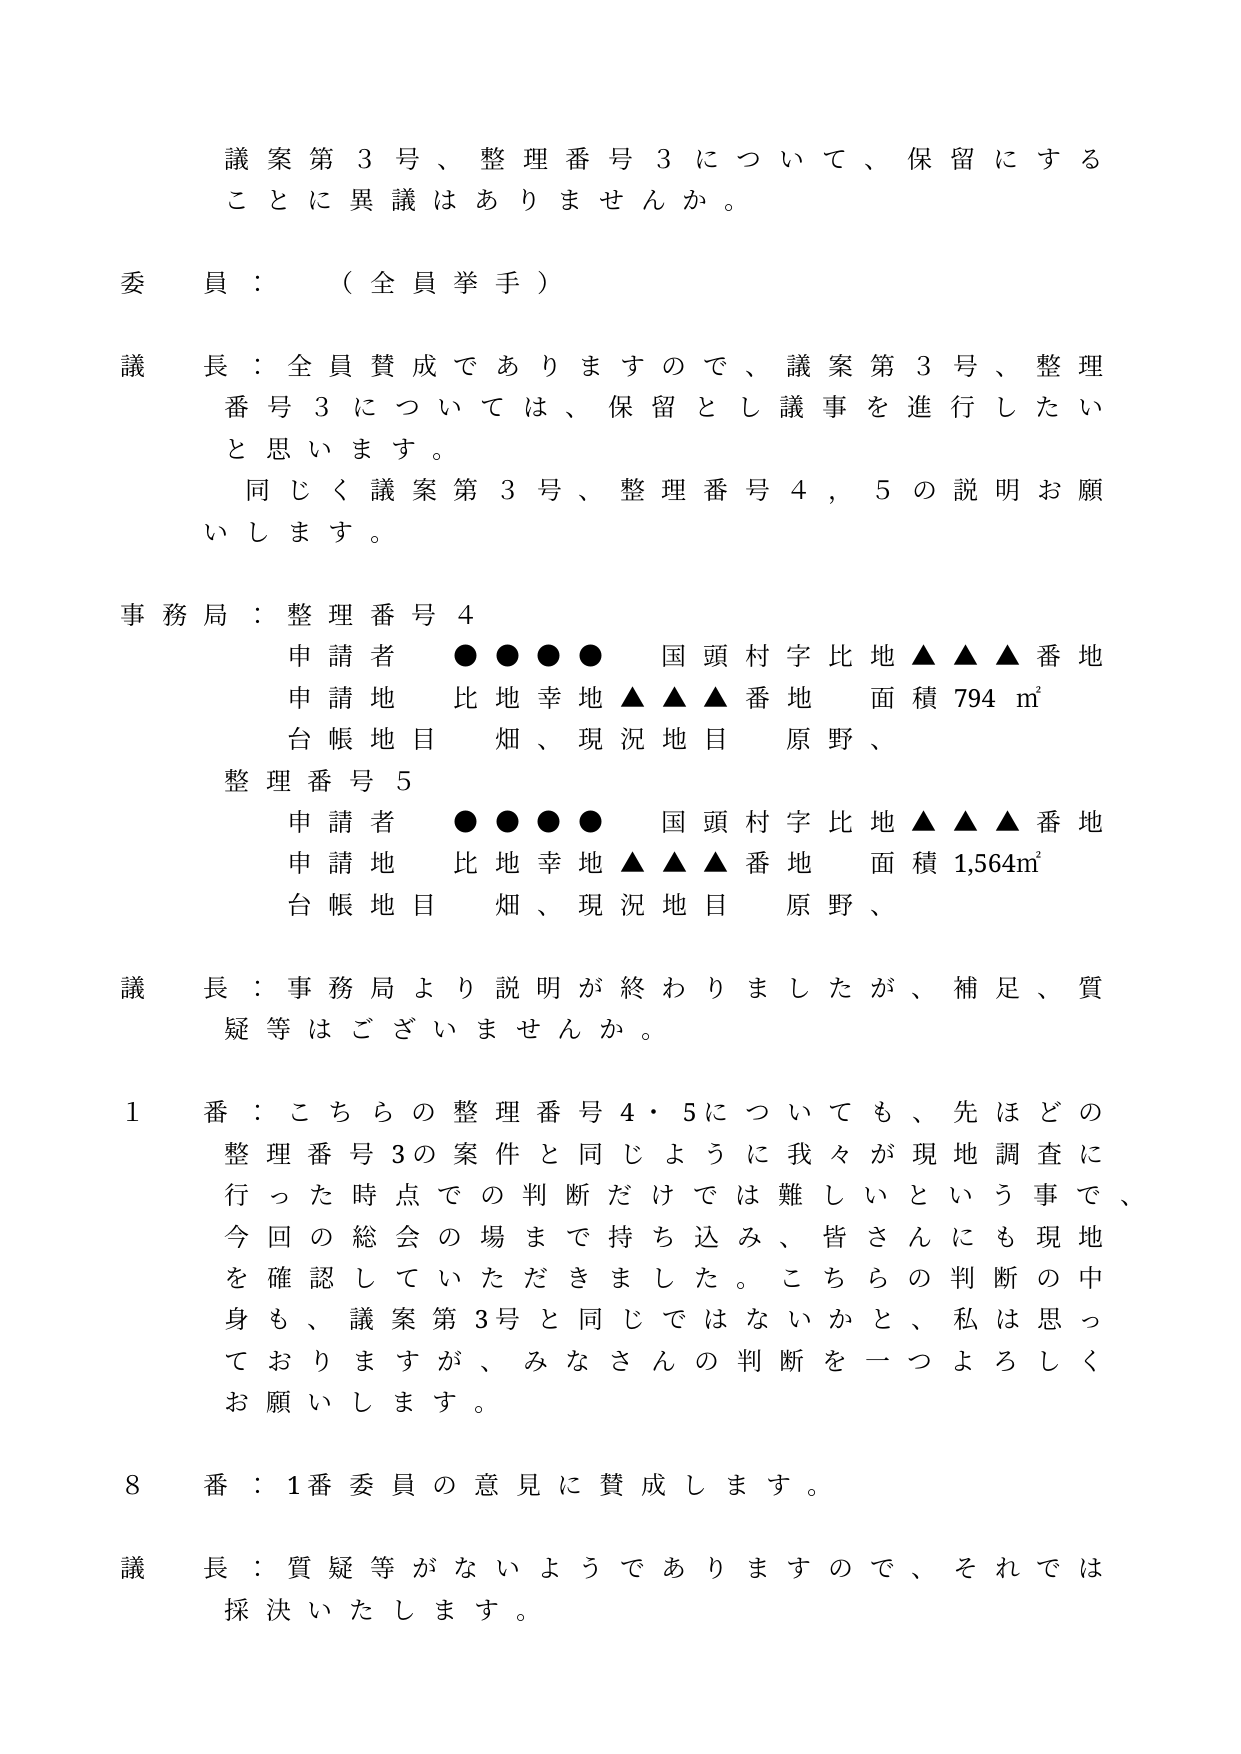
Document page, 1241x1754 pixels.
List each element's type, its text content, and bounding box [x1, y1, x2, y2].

text 事務局：整理番号４ [120, 593, 1120, 634]
text 議 長：質疑等がないようでありますので、それでは採決いたします。 [120, 1546, 1120, 1629]
text 申請地 比地幸地▲▲▲番地 面積794㎡ [120, 676, 1120, 717]
text １ 番：こちらの整理番号4・5についても、先ほどの整理番号3の案件と同じように我々が現地調査に行った時点での判断だけでは難しいという事で、今回の総会の場まで持ち込み、皆さんにも現地を確認していただきました。こちらの判断の中身も、議案第3号と同じではないかと、私は思っておりますが、みなさんの判断を一つよろしくお願いします。 [120, 1090, 1120, 1422]
text 申請者 ●●●● 国頭村字比地▲▲▲番地 [120, 800, 1120, 841]
text 同じく議案第３号、整理番号４，５の説明お願いします。 [203, 468, 1120, 551]
text 台帳地目 畑、現況地目 原野、 [120, 717, 1120, 758]
text 議 長：事務局より説明が終わりましたが、補足、質疑等はございませんか。 [120, 966, 1120, 1049]
text 議案第３号、整理番号３について、保留にすることに異議はありませんか。 [216, 137, 1120, 219]
text 台帳地目 畑、現況地目 原野、 [120, 883, 1120, 924]
text 委 員： （全員挙手） [120, 261, 1120, 302]
text 整理番号５ [120, 758, 1120, 800]
text 申請地 比地幸地▲▲▲番地 面積1,564㎡ [120, 841, 1120, 883]
text 議 長：全員賛成でありますので、議案第３号、整理番号３については、保留とし議事を進行したいと思います。 [120, 344, 1120, 468]
text ８ 番：1番委員の意見に賛成します。 [120, 1463, 1120, 1505]
text 申請者 ●●●● 国頭村字比地▲▲▲番地 [120, 634, 1120, 676]
